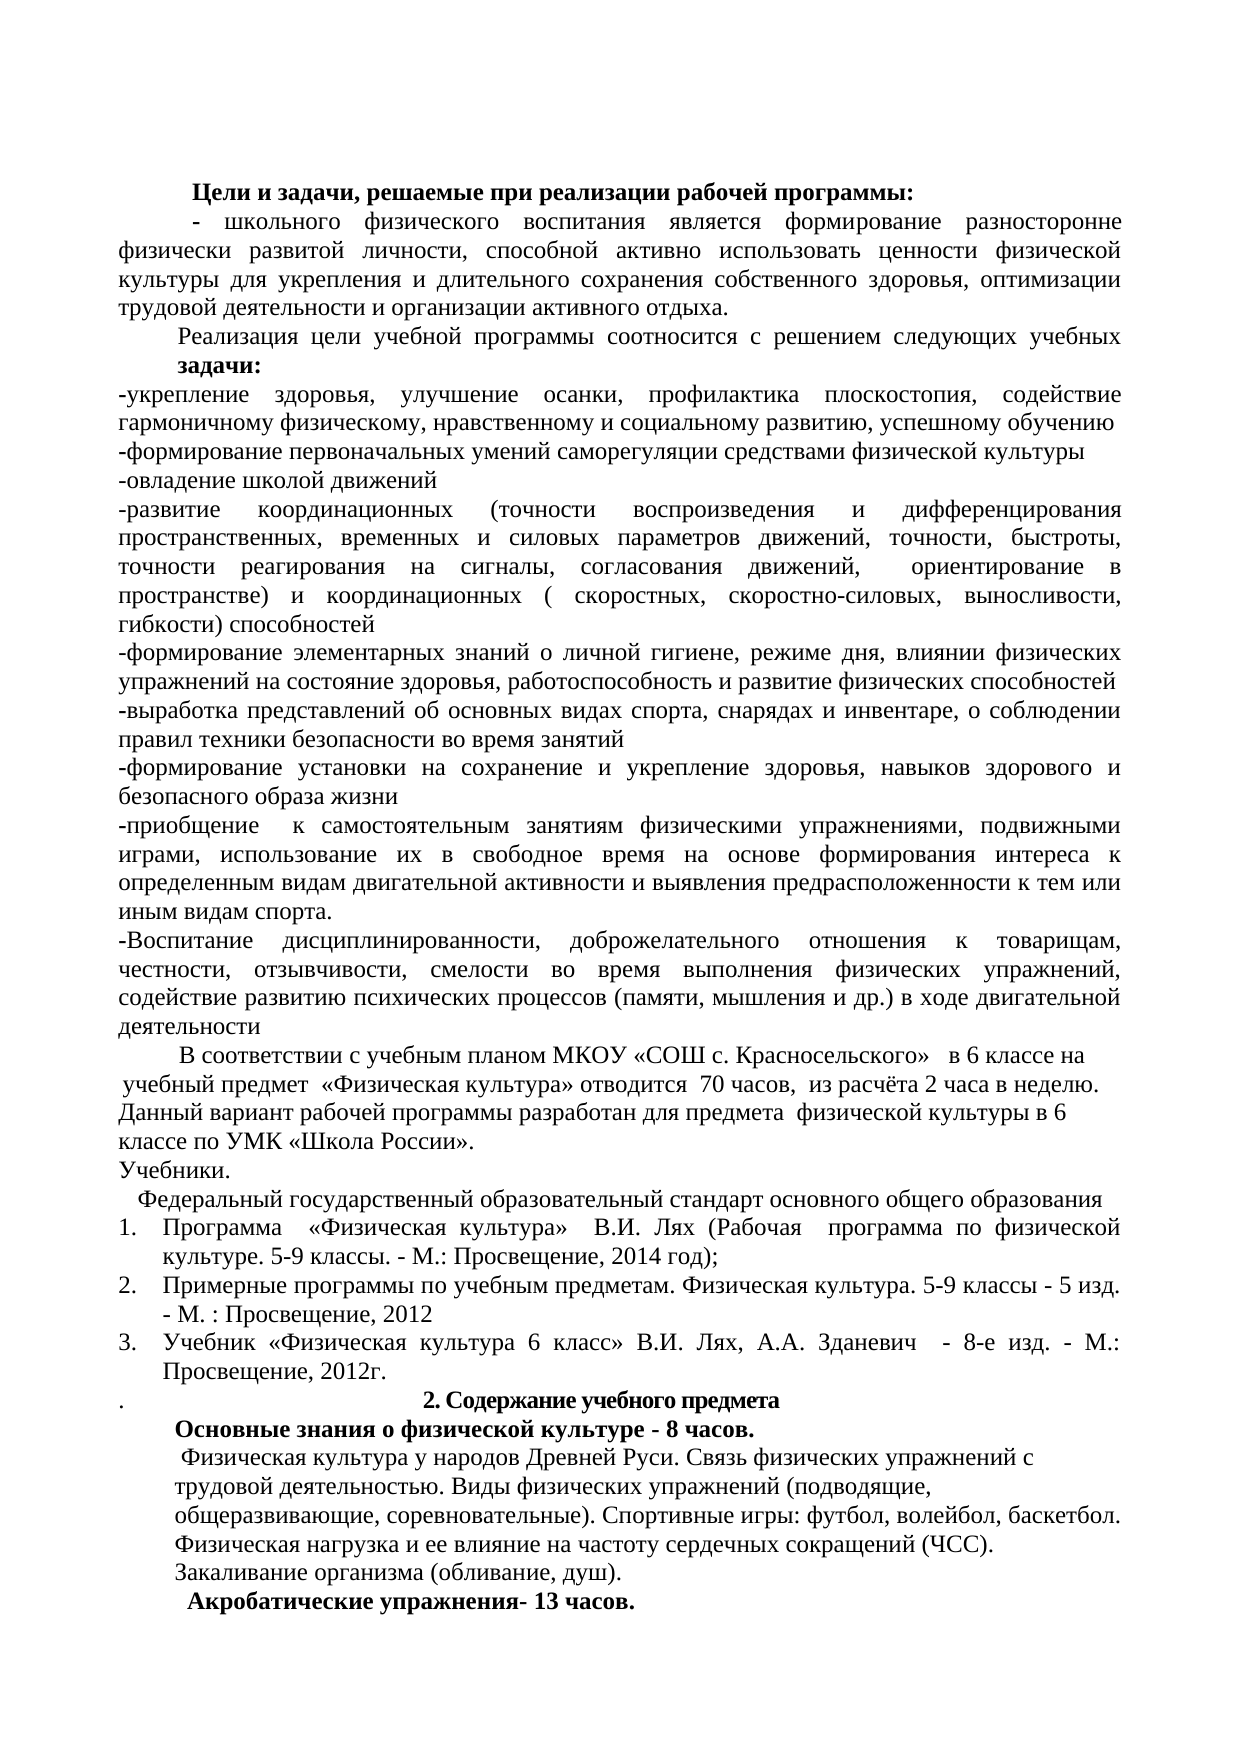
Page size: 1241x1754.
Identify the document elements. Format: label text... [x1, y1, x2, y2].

list Примерные программы по учебным предметам. Физическая культура. 5-9 классы - 5 изд. - М. : Просвещение, 2012 [118, 1270, 1122, 1327]
text -выработка представлений об основных видах спорта, снарядах и инвентаре, о соблюдении правил техники безопасности во время занятий [118, 695, 1122, 752]
text -приобщение к самостоятельным занятиям физическими упражнениями, подвижными играми, использование их в свободное время на основе формирования интереса к определенным видам двигательной активности и выявления предрасположенности к тем или иным видам спорта. [118, 810, 1122, 925]
text . 2. Содержание учебного предмета [118, 1385, 1116, 1414]
text -Воспитание дисциплинированности, доброжелательного отношения к товарищам, честности, отзывчивости, смелости во время выполнения физических упражнений, содействие развитию психических процессов (памяти, мышления и др.) в ходе двигательной деятельности [118, 925, 1122, 1040]
text -овладение школой движений [118, 465, 1122, 494]
text -формирование первоначальных умений саморегуляции средствами физической культуры [118, 436, 1122, 465]
text Реализация цели учебной программы соотносится с решением следующих учебных задачи: [177, 321, 1122, 379]
list Программа «Физическая культура» В.И. Лях (Рабочая программа по физической культуре. 5-9 классы. - М.: Просвещение, 2014 год); [118, 1212, 1122, 1270]
text Основные знания о физической культуре - 8 часов. [174, 1414, 1122, 1442]
text -формирование элементарных знаний о личной гигиене, режиме дня, влиянии физических упражнений на состояние здоровья, работоспособность и развитие физических способностей [118, 637, 1122, 695]
text -формирование установки на сохранение и укрепление здоровья, навыков здорового и безопасного образа жизни [118, 752, 1122, 810]
text Акробатические упражнения- 13 часов. [174, 1586, 1122, 1615]
list Учебник «Физическая культура 6 класс» В.И. Лях, А.А. Зданевич - 8-е изд. - М.: Просвещение, 2012г. [118, 1327, 1122, 1385]
text -укрепление здоровья, улучшение осанки, профилактика плоскостопия, содействие гармоничному физическому, нравственному и социальному развитию, успешному обучению [118, 379, 1122, 436]
text Цели и задачи, решаемые при реализации рабочей программы: [118, 177, 1122, 206]
text - школьного физического воспитания является формирование разносторонне физически развитой личности, способной активно использовать ценности физической культуры для укрепления и длительного сохранения собственного здоровья, оптимизации трудовой деятельности и организации активного отдыха. [118, 206, 1122, 321]
text Данный вариант рабочей программы разработан для предмета физической культуры в 6 классе по УМК «Школа России». [118, 1097, 1122, 1155]
text Федеральный государственный образовательный стандарт основного общего образования [118, 1184, 1122, 1212]
text -развитие координационных (точности воспроизведения и дифференцирования пространственных, временных и силовых параметров движений, точности, быстроты, точности реагирования на сигналы, согласования движений, ориентирование в пространстве) и координационных ( скоростных, скоростно-силовых, выносливости, гибкости) способностей [118, 494, 1122, 637]
text В соответствии с учебным планом МКОУ «СОШ с. Красносельского» в 6 классе на учебный предмет «Физическая культура» отводится 70 часов, из расчёта 2 часа в неделю. [122, 1040, 1116, 1097]
text Физическая культура у народов Древней Руси. Связь физических упражнений с трудовой деятельностью. Виды физических упражнений (подводящие, общеразвивающие, соревновательные). Спортивные игры: футбол, волейбол, баскетбол. Физическая нагрузка и ее влияние на частоту сердечных сокращений (ЧСС). Закаливание организма (обливание, душ). [174, 1442, 1122, 1586]
text Учебники. [118, 1155, 1122, 1184]
